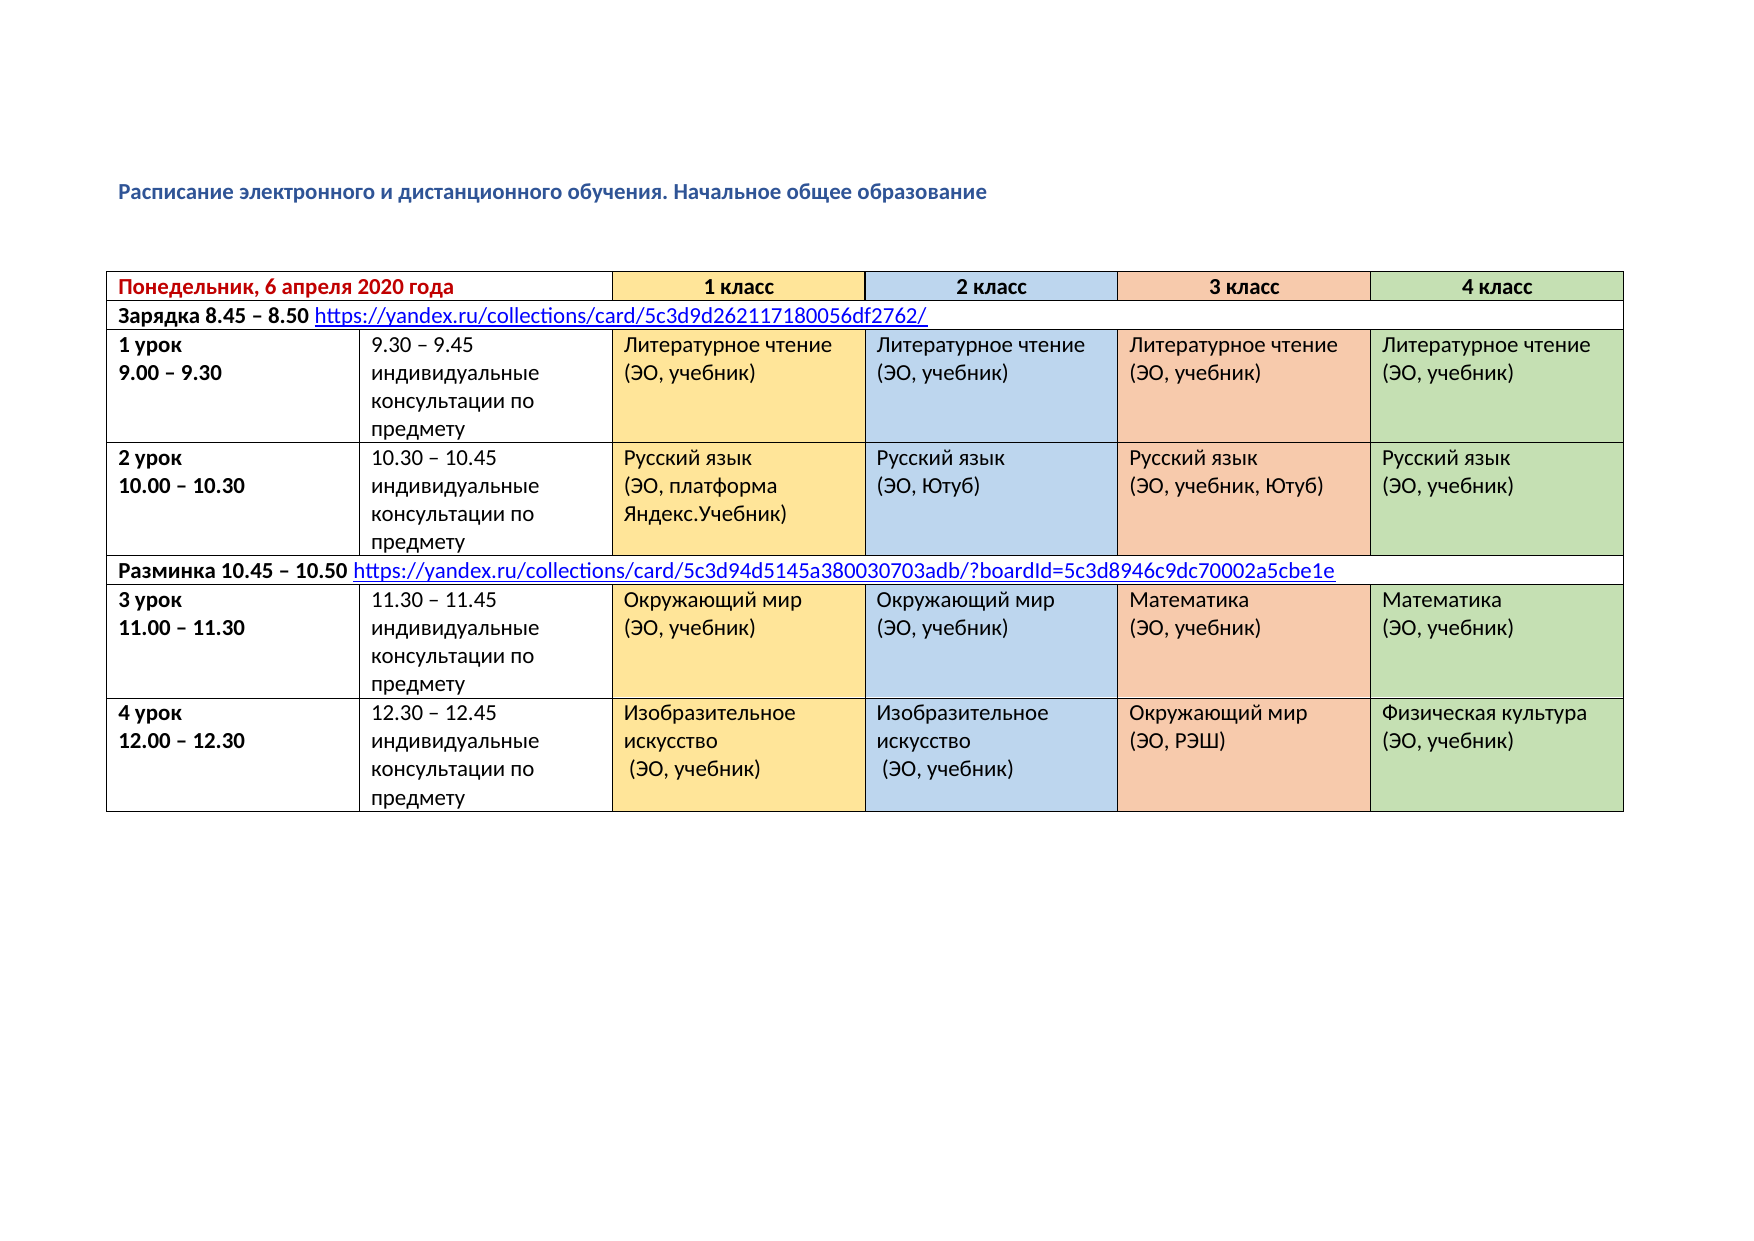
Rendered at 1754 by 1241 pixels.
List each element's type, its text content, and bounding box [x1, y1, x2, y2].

table_cell Литературное чтение (ЭО, учебник) [613, 330, 865, 442]
table_cell Окружающий мир (ЭО, учебник) [866, 585, 1117, 697]
table_cell 1 урок 9.00 – 9.30 [107, 330, 359, 442]
text Расписание электронного и дистанционного обучения. Начальное общее образование [118, 177, 1636, 205]
table_header Понедельник, 6 апреля 2020 года [107, 272, 612, 300]
table_cell 11.30 – 11.45 индивидуальные консультации по предмету [360, 585, 612, 697]
table_cell Физическая культура (ЭО, учебник) [1371, 699, 1623, 811]
table_header 3 класс [1118, 272, 1370, 300]
table_cell 10.30 – 10.45 индивидуальные консультации по предмету [360, 443, 612, 555]
table_cell Изобразительное искусство (ЭО, учебник) [866, 699, 1117, 811]
table_cell 9.30 – 9.45 индивидуальные консультации по предмету [360, 330, 612, 442]
table_cell Литературное чтение (ЭО, учебник) [1118, 330, 1370, 442]
table_cell Литературное чтение (ЭО, учебник) [1371, 330, 1623, 442]
table_cell Русский язык (ЭО, учебник) [1371, 443, 1623, 555]
table_cell 3 урок 11.00 – 11.30 [107, 585, 359, 697]
table_header 1 класс [613, 272, 864, 300]
table_cell 12.30 – 12.45 индивидуальные консультации по предмету [360, 699, 612, 811]
table_cell Математика (ЭО, учебник) [1371, 585, 1623, 697]
table_cell Русский язык (ЭО, Ютуб) [866, 443, 1117, 555]
table_cell Русский язык (ЭО, платформа Яндекс.Учебник) [613, 443, 865, 555]
table_cell 4 урок 12.00 – 12.30 [107, 699, 359, 811]
table_cell Литературное чтение (ЭО, учебник) [866, 330, 1117, 442]
table_cell Окружающий мир (ЭО, РЭШ) [1118, 699, 1370, 811]
table_cell Зарядка 8.45 – 8.50 https://yandex.ru/collections/card/5c3d9d262117180056df2762/ [107, 301, 1623, 329]
table_header 4 класс [1371, 272, 1623, 300]
table_cell 2 урок 10.00 – 10.30 [107, 443, 359, 555]
table_cell Изобразительное искусство (ЭО, учебник) [613, 699, 865, 811]
table_cell Разминка 10.45 – 10.50 https://yandex.ru/collections/card/5c3d94d5145a380030703adb/?boardId=5c3d8946c9dc70002a5cbe1e [107, 556, 1623, 584]
table_cell Русский язык (ЭО, учебник, Ютуб) [1118, 443, 1370, 555]
table_header 2 класс [866, 272, 1117, 300]
table_cell Окружающий мир (ЭО, учебник) [613, 585, 865, 697]
table_cell Математика (ЭО, учебник) [1118, 585, 1370, 697]
